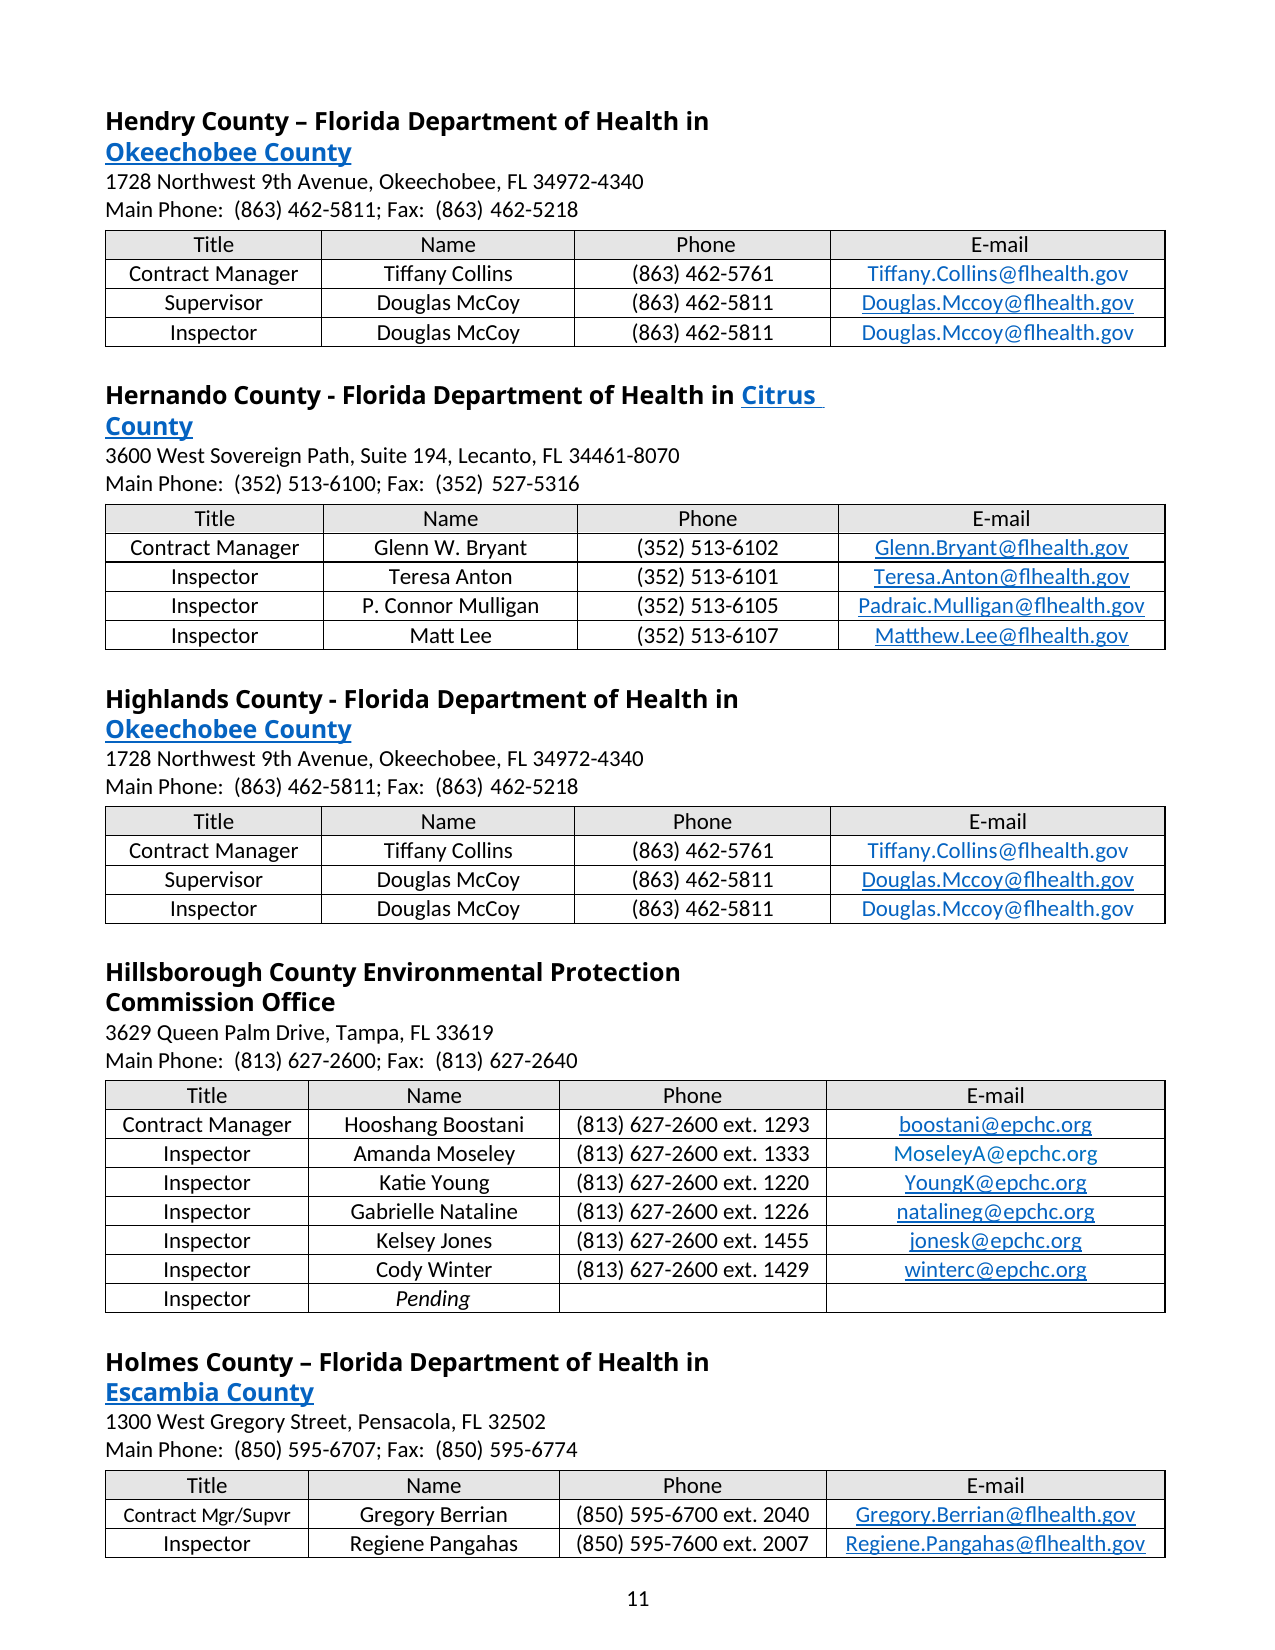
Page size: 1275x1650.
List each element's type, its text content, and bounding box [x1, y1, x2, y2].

table_cell Katie Young [309, 1168, 559, 1196]
table_cell (352) 513-6107 [578, 621, 838, 649]
table_cell Douglas McCoy [322, 866, 574, 893]
table_cell natalineg@epchc.org [827, 1197, 1164, 1225]
table_cell jonesk@epchc.org [827, 1226, 1164, 1254]
table_cell Supervisor [106, 866, 321, 893]
text 3629 Queen Palm Drive, Tampa, FL 33619 [105, 1018, 827, 1046]
table_cell Douglas.Mccoy@flhealth.gov [831, 318, 1164, 346]
table_header Name [309, 1471, 559, 1499]
table_header Phone [560, 1081, 826, 1109]
table_cell Inspector [106, 1168, 308, 1196]
table_header E-mail [831, 807, 1164, 835]
table_cell Contract Manager [106, 1110, 308, 1138]
table_header Phone [560, 1471, 826, 1499]
table_cell Matt Lee [324, 621, 577, 649]
table_header E-mail [827, 1471, 1164, 1499]
table_cell MoseleyA@epchc.org [827, 1139, 1164, 1167]
subtitle Holmes County – Florida Department of Health in Escambia County [105, 1347, 827, 1407]
text 3600 West Sovereign Path, Suite 194, Lecanto, FL 34461-8070 [105, 441, 827, 469]
table_cell Amanda Moseley [309, 1139, 559, 1167]
table_cell Kelsey Jones [309, 1226, 559, 1254]
table_cell (813) 627-2600 ext. 1226 [560, 1197, 826, 1225]
table_cell Inspector [106, 621, 323, 649]
table_cell (863) 462-5761 [575, 836, 830, 864]
table_cell Regiene Pangahas [309, 1529, 559, 1557]
text 1300 West Gregory Street, Pensacola, FL 32502 [105, 1407, 593, 1436]
table_cell (352) 513-6101 [578, 563, 838, 591]
table_cell Inspector [106, 1284, 308, 1312]
subtitle Hernando County - Florida Department of Health in Citrus County [105, 380, 827, 441]
table_cell (352) 513-6105 [578, 592, 838, 620]
table_cell winterc@epchc.org [827, 1255, 1164, 1283]
table_cell Matthew.Lee@flhealth.gov [839, 621, 1164, 649]
table_cell Inspector [106, 1255, 308, 1283]
table_header Name [322, 807, 574, 835]
table_cell Tiffany.Collins@flhealth.gov [831, 260, 1164, 288]
table_cell YoungK@epchc.org [827, 1168, 1164, 1196]
table_cell (813) 627-2600 ext. 1293 [560, 1110, 826, 1138]
table_cell Supervisor [106, 289, 321, 317]
table_cell Glenn.Bryant@flhealth.gov [839, 534, 1164, 561]
table_header Phone [575, 807, 830, 835]
text Main Phone: (850) 595-6707; Fax: (850) 595-6774 [105, 1436, 593, 1463]
table_cell Inspector [106, 1226, 308, 1254]
table_cell boostani@epchc.org [827, 1110, 1164, 1138]
table_header Name [324, 505, 577, 532]
table_cell (863) 462-5761 [575, 260, 830, 288]
table_cell (813) 627-2600 ext. 1220 [560, 1168, 826, 1196]
table_cell (863) 462-5811 [575, 318, 830, 346]
table_header Name [322, 231, 574, 259]
table_cell Douglas.Mccoy@flhealth.gov [831, 866, 1164, 893]
table_cell Douglas.Mccoy@flhealth.gov [831, 895, 1164, 922]
table_cell Regiene.Pangahas@flhealth.gov [827, 1529, 1164, 1557]
table_cell P. Connor Mulligan [324, 592, 577, 620]
text 1728 Northwest 9th Avenue, Okeechobee, FL 34972-4340 [105, 745, 655, 772]
table_header Title [106, 807, 321, 835]
table_cell Inspector [106, 592, 323, 620]
subtitle Hillsborough County Environmental Protection Commission Office [105, 957, 827, 1018]
table_cell Contract Mgr/Supvr [106, 1500, 308, 1528]
table_cell Tiffany Collins [322, 260, 574, 288]
table_cell Douglas McCoy [322, 895, 574, 922]
subtitle Highlands County - Florida Department of Health in Okeechobee County [105, 684, 827, 745]
table_cell Inspector [106, 563, 323, 591]
table_cell (850) 595-6700 ext. 2040 [560, 1500, 826, 1528]
table_cell Gregory.Berrian@flhealth.gov [827, 1500, 1164, 1528]
table_cell (813) 627-2600 ext. 1333 [560, 1139, 826, 1167]
table_cell Inspector [106, 895, 321, 922]
table_cell Gregory Berrian [309, 1500, 559, 1528]
table_header E-mail [839, 505, 1164, 532]
table_cell Inspector [106, 318, 321, 346]
table_cell (863) 462-5811 [575, 895, 830, 922]
table_cell Gabrielle Nataline [309, 1197, 559, 1225]
table_cell (863) 462-5811 [575, 289, 830, 317]
table_header Title [106, 1471, 308, 1499]
table_header Phone [575, 231, 830, 259]
table_cell Contract Manager [106, 260, 321, 288]
table_cell (850) 595-7600 ext. 2007 [560, 1529, 826, 1557]
table_header Name [309, 1081, 559, 1109]
table_cell Inspector [106, 1139, 308, 1167]
table_cell Contract Manager [106, 534, 323, 561]
table_cell Teresa Anton [324, 563, 577, 591]
table_header Title [106, 505, 323, 532]
table_cell Tiffany.Collins@flhealth.gov [831, 836, 1164, 864]
table_cell Douglas McCoy [322, 289, 574, 317]
text Main Phone: (863) 462-5811; Fax: (863) 462-5218 [105, 195, 655, 223]
table_header Phone [578, 505, 838, 532]
table_cell Hooshang Boostani [309, 1110, 559, 1138]
table_cell Inspector [106, 1197, 308, 1225]
table_cell Douglas.Mccoy@flhealth.gov [831, 289, 1164, 317]
table_header E-mail [831, 231, 1164, 259]
table_cell Contract Manager [106, 836, 321, 864]
table_cell Padraic.Mulligan@flhealth.gov [839, 592, 1164, 620]
table_header Title [106, 1081, 308, 1109]
table_cell Tiffany Collins [322, 836, 574, 864]
table_cell (352) 513-6102 [578, 534, 838, 561]
text 1728 Northwest 9th Avenue, Okeechobee, FL 34972-4340 [105, 167, 655, 195]
table_cell Inspector [106, 1529, 308, 1557]
text Main Phone: (863) 462-5811; Fax: (863) 462-5218 [105, 772, 655, 799]
table_cell Teresa.Anton@flhealth.gov [839, 563, 1164, 591]
table_cell Pending [309, 1284, 559, 1312]
table_cell Cody Winter [309, 1255, 559, 1283]
table_cell [827, 1284, 1164, 1312]
text Main Phone: (813) 627-2600; Fax: (813) 627-2640 [105, 1046, 827, 1074]
subtitle Hendry County – Florida Department of Health in Okeechobee County [105, 106, 827, 167]
table_cell (813) 627-2600 ext. 1429 [560, 1255, 826, 1283]
text Main Phone: (352) 513-6100; Fax: (352) 527-5316 [105, 469, 827, 497]
table_cell Glenn W. Bryant [324, 534, 577, 561]
table_header Title [106, 231, 321, 259]
table_cell Douglas McCoy [322, 318, 574, 346]
table_cell [560, 1284, 826, 1312]
table_cell (863) 462-5811 [575, 866, 830, 893]
table_header E-mail [827, 1081, 1164, 1109]
table_cell (813) 627-2600 ext. 1455 [560, 1226, 826, 1254]
